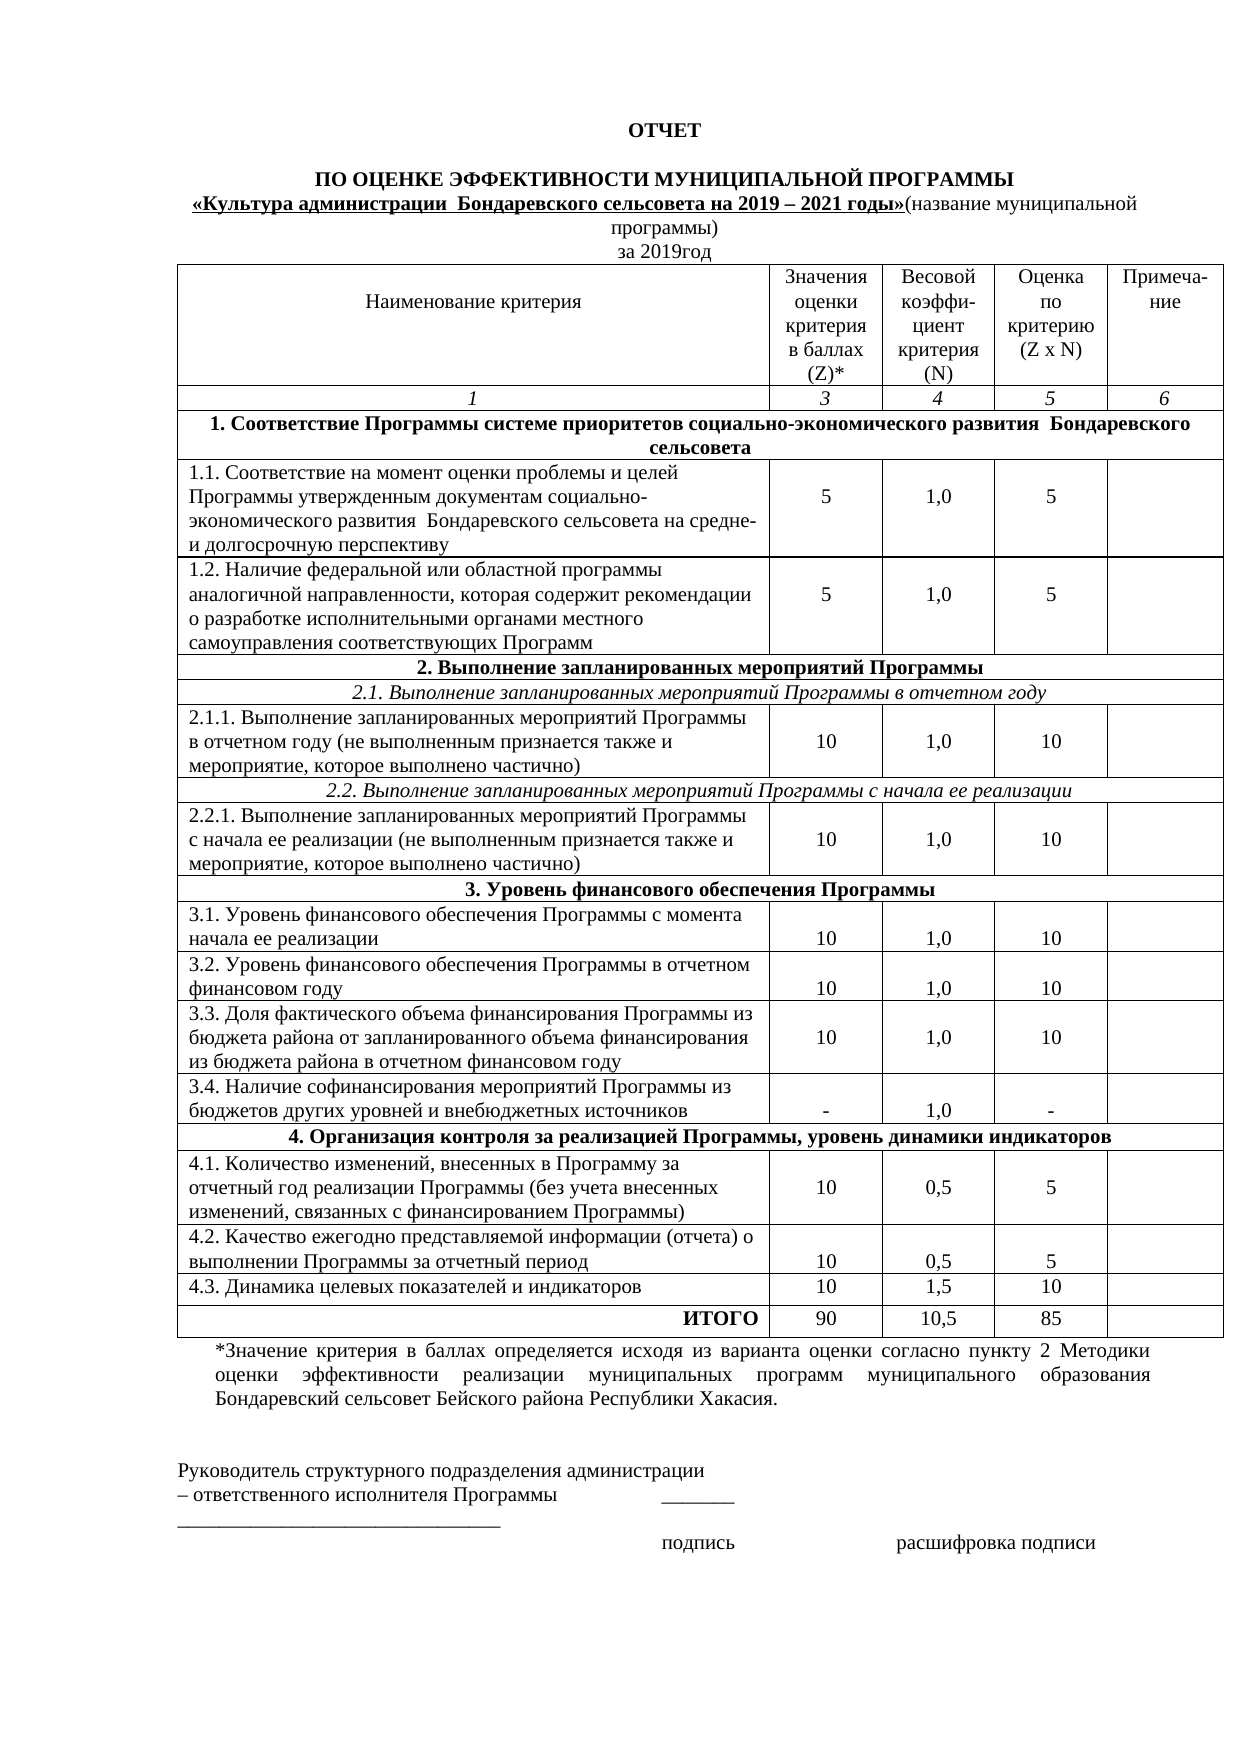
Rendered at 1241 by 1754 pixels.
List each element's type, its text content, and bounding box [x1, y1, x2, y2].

table_cell [1108, 803, 1223, 875]
table_cell 10 [770, 705, 882, 777]
table_cell 5 [995, 1225, 1107, 1273]
text Руководитель структурного подразделения администрации [177, 1458, 1152, 1482]
table_cell 1,0 [883, 1074, 994, 1123]
table_cell [1108, 1151, 1223, 1223]
table_cell [1108, 952, 1223, 1000]
table_cell 5 [995, 386, 1107, 410]
table_cell 1,5 [883, 1274, 994, 1304]
text *Значение критерия в баллах определяется исходя из варианта оценки согласно пункту 2 Методики оценки эффективности реализации муниципальных программ муниципального образования Бондаревский сельсовет Бейского района Республики Хакасия. [215, 1338, 1152, 1410]
table_cell 2.2. Выполнение запланированных мероприятий Программы с начала ее реализации [178, 778, 1223, 802]
table_cell 3. Уровень финансового обеспечения Программы [178, 876, 1223, 901]
table_cell 10 [770, 1274, 882, 1304]
table_cell - [770, 1074, 882, 1123]
table_cell 1 [178, 386, 769, 410]
text ПО ОЦЕНКЕ ЭФФЕКТИВНОСТИ МУНИЦИПАЛЬНОЙ ПРОГРАММЫ [177, 167, 1152, 191]
table_cell [1108, 1225, 1223, 1273]
table_cell 10 [770, 902, 882, 951]
table_cell 4. Организация контроля за реализацией Программы, уровень динамики индикаторов [178, 1124, 1223, 1150]
table_cell 1. Соответствие Программы системе приоритетов социально-экономического развития Бондаревского сельсовета [178, 411, 1223, 459]
text «Культура администрации Бондаревского сельсовета на 2019 – 2021 годы»(название муниципальной программы) [177, 191, 1152, 239]
table_cell 10 [995, 952, 1107, 1000]
table_cell 2. Выполнение запланированных мероприятий Программы [178, 655, 1223, 679]
table_cell 10 [770, 952, 882, 1000]
table_cell 3.4. Наличие софинансирования мероприятий Программы из бюджетов других уровней и внебюджетных источников [178, 1074, 769, 1123]
table_cell 1,0 [883, 902, 994, 951]
table_cell 4.3. Динамика целевых показателей и индикаторов [178, 1274, 769, 1304]
table_cell 10 [770, 1001, 882, 1073]
table_cell 0,5 [883, 1225, 994, 1273]
table_cell 1.1. Соответствие на момент оценки проблемы и целей Программы утвержденным документам социально-экономического развития Бондаревского сельсовета на средне- и долгосрочную перспективу [178, 460, 769, 556]
table_cell 2.1.1. Выполнение запланированных мероприятий Программы в отчетном году (не выполненным признается также и мероприятие, которое выполнено частично) [178, 705, 769, 777]
table_cell 3.1. Уровень финансового обеспечения Программы с момента начала ее реализации [178, 902, 769, 951]
table_cell 3.3. Доля фактического объема финансирования Программы из бюджета района от запланированного объема финансирования из бюджета района в отчетном финансовом году [178, 1001, 769, 1073]
table_cell 4 [883, 386, 994, 410]
table_cell [1108, 902, 1223, 951]
table_cell 5 [995, 460, 1107, 556]
table_cell 10 [770, 1225, 882, 1273]
table_cell - [995, 1074, 1107, 1123]
table_cell 10 [995, 1001, 1107, 1073]
table_cell 1,0 [883, 1001, 994, 1073]
table_cell [1108, 1001, 1223, 1073]
table_cell 6 [1108, 386, 1223, 410]
table_cell [1108, 1306, 1223, 1337]
table_header Весовой коэффи-циент критерия (N) [883, 265, 994, 385]
text ОТЧЕТ [177, 118, 1152, 142]
table_cell 3.2. Уровень финансового обеспечения Программы в отчетном финансовом году [178, 952, 769, 1000]
text подпись расшифровка подписи [177, 1530, 1152, 1554]
table_cell 5 [770, 460, 882, 556]
table_cell 1,0 [883, 558, 994, 654]
table_cell 90 [770, 1306, 882, 1337]
table_cell 10 [995, 705, 1107, 777]
table_cell [1108, 705, 1223, 777]
table_cell 0,5 [883, 1151, 994, 1223]
table_header Оценка по критерию (Z х N) [995, 265, 1107, 385]
table_cell 2.2.1. Выполнение запланированных мероприятий Программы с начала ее реализации (не выполненным признается также и мероприятие, которое выполнено частично) [178, 803, 769, 875]
table_cell [1108, 460, 1223, 556]
table_cell 10 [770, 803, 882, 875]
table_cell 5 [770, 558, 882, 654]
table_cell 10 [995, 902, 1107, 951]
table_cell 1,0 [883, 460, 994, 556]
table_cell 5 [995, 1151, 1107, 1223]
table_cell 4.1. Количество изменений, внесенных в Программу за отчетный год реализации Программы (без учета внесенных изменений, связанных с финансированием Программы) [178, 1151, 769, 1223]
table_cell [1108, 558, 1223, 654]
text за 2019год [177, 239, 1152, 263]
table_cell 1,0 [883, 705, 994, 777]
table_cell [1108, 1074, 1223, 1123]
table_cell 10 [770, 1151, 882, 1223]
table_cell [1108, 1274, 1223, 1304]
table_cell 5 [995, 558, 1107, 654]
table_cell 10,5 [883, 1306, 994, 1337]
table_header Наименование критерия [178, 265, 769, 385]
table_header Примеча-ние [1108, 265, 1223, 385]
table_cell 1,0 [883, 952, 994, 1000]
table_cell ИТОГО [178, 1306, 769, 1337]
text – ответственного исполнителя Программы _______ _______________________________ [177, 1482, 1152, 1530]
table_cell 1,0 [883, 803, 994, 875]
table_cell 1.2. Наличие федеральной или областной программы аналогичной направленности, которая содержит рекомендации о разработке исполнительными органами местного самоуправления соответствующих Программ [178, 558, 769, 654]
table_cell 10 [995, 1274, 1107, 1304]
table_cell 85 [995, 1306, 1107, 1337]
table_header Значения оценки критерия в баллах (Z)* [770, 265, 882, 385]
table_cell 3 [770, 386, 882, 410]
table_cell 2.1. Выполнение запланированных мероприятий Программы в отчетном году [178, 680, 1223, 704]
table_cell 10 [995, 803, 1107, 875]
table_cell 4.2. Качество ежегодно представляемой информации (отчета) о выполнении Программы за отчетный период [178, 1225, 769, 1273]
